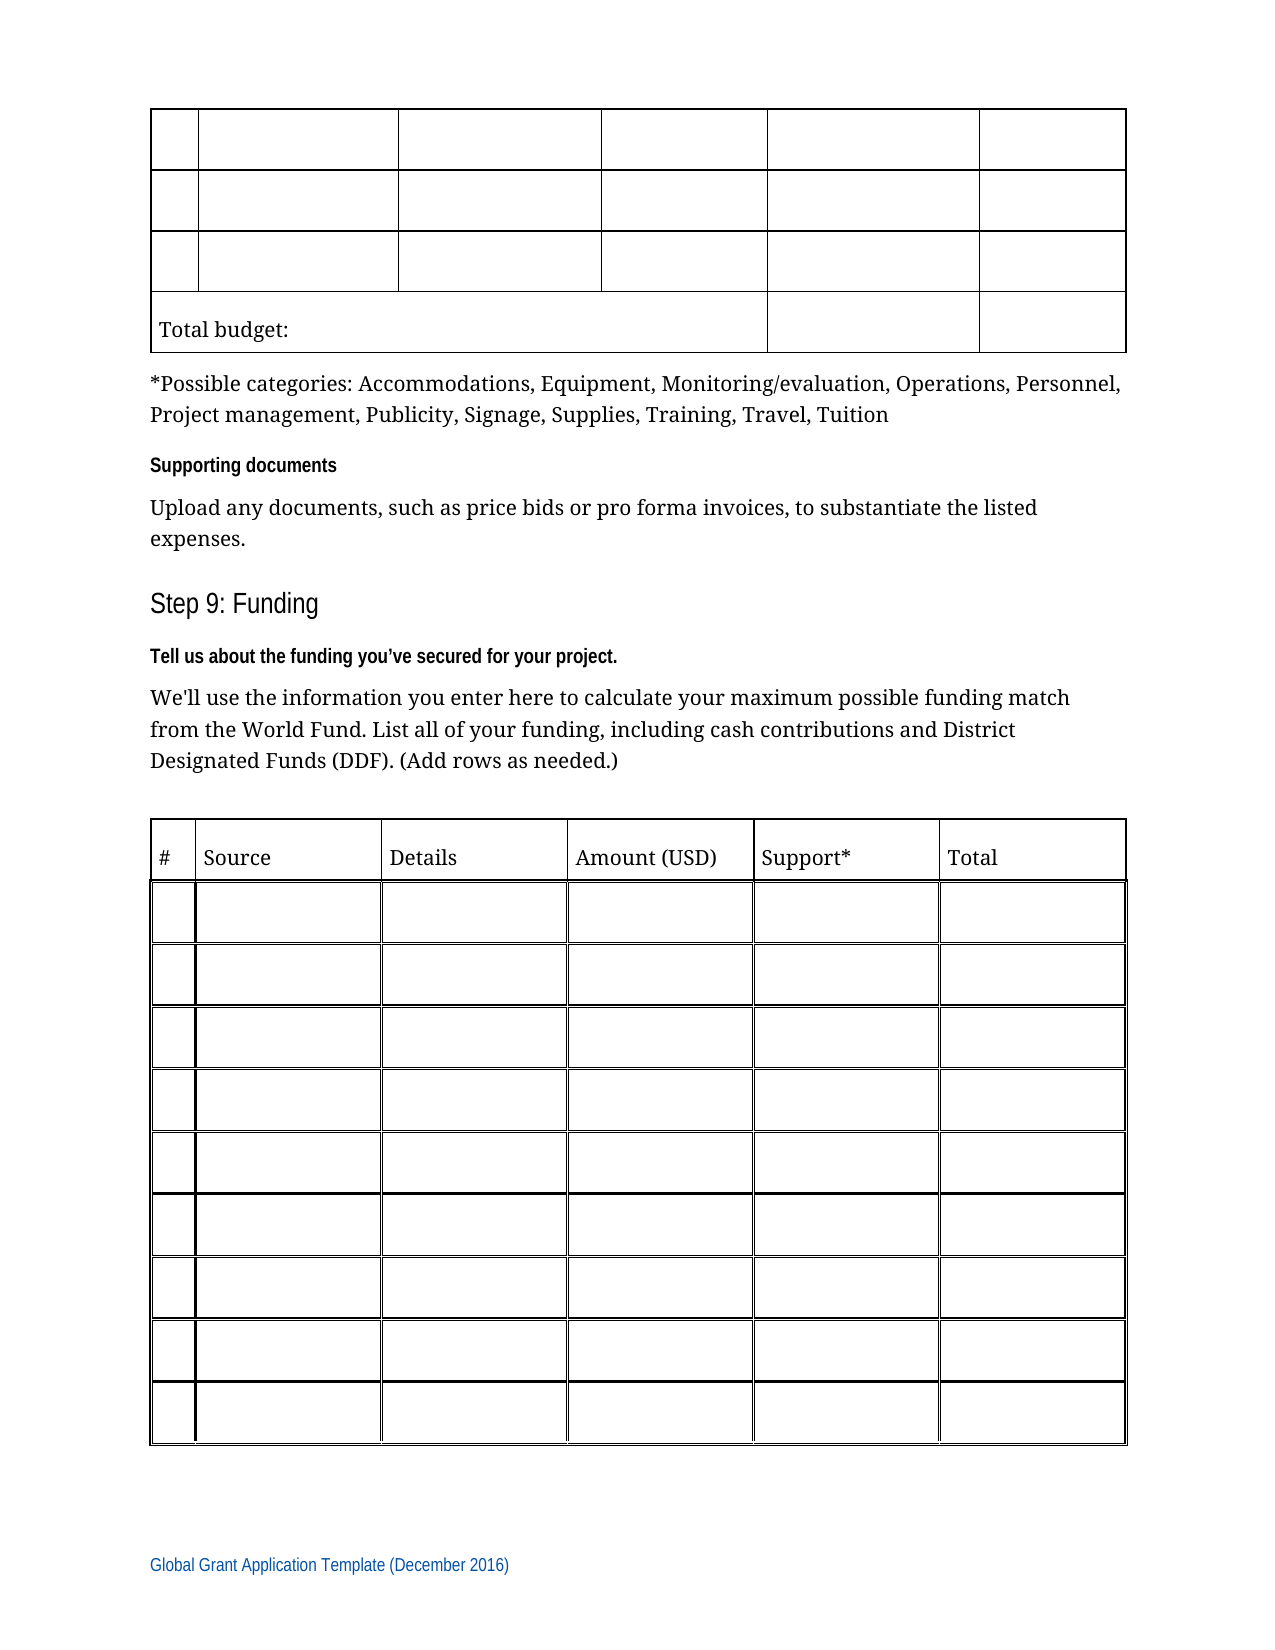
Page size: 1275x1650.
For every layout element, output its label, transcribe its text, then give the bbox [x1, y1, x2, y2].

table_cell [755, 1321, 938, 1380]
table_cell [383, 883, 566, 942]
table_cell [755, 883, 938, 942]
table_cell [602, 171, 767, 230]
table_cell [569, 1133, 752, 1192]
table_cell Total budget: [152, 292, 767, 352]
table_cell [383, 1008, 566, 1067]
table_cell [768, 110, 979, 169]
table_cell [768, 232, 979, 291]
text *Possible categories: Accommodations, Equipment, Monitoring/evaluation, Operations, Personnel, Project management, Publicity, Signage, Supplies, Training, Travel, Tuition [150, 366, 1125, 428]
table_cell [941, 1195, 1124, 1255]
table_cell [980, 110, 1125, 169]
subtitle Step 9: Funding [150, 586, 1125, 619]
table_cell [569, 1070, 752, 1129]
table_cell [383, 1321, 566, 1380]
table_cell [153, 1195, 194, 1255]
table_header Amount (USD) [568, 820, 753, 879]
table_cell [383, 1133, 566, 1192]
table_cell [383, 1070, 566, 1129]
table_cell [153, 1133, 194, 1192]
text We'll use the information you enter here to calculate your maximum possible funding match from the World Fund. List all of your funding, including cash contributions and District Designated Funds (DDF). (Add rows as needed.) [150, 681, 1125, 774]
subtitle Supporting documents [150, 453, 1125, 477]
table_cell [755, 1008, 938, 1067]
table_cell [755, 1258, 938, 1317]
table_cell [153, 1070, 194, 1129]
table_cell [569, 1321, 752, 1380]
table_cell [199, 171, 398, 230]
table_cell [195, 1383, 381, 1442]
table_cell [383, 1258, 566, 1317]
table_cell [569, 883, 752, 942]
table_cell [153, 1383, 195, 1442]
table_cell [197, 1133, 380, 1192]
table_cell [602, 110, 767, 169]
table_cell [941, 1070, 1124, 1129]
table_cell [199, 232, 398, 291]
table_cell [197, 1008, 380, 1067]
subtitle Tell us about the funding you’ve secured for your project. [150, 644, 1125, 668]
table_cell [152, 232, 198, 291]
table_cell [569, 1258, 752, 1317]
table_cell [941, 1258, 1124, 1317]
table_cell [569, 945, 752, 1004]
table_cell [941, 1321, 1124, 1380]
table_header # [152, 820, 195, 879]
text Upload any documents, such as price bids or pro forma invoices, to substantiate the listed expenses. [150, 490, 1125, 552]
table_cell [399, 232, 601, 291]
table_cell [153, 883, 194, 942]
table_cell [383, 945, 566, 1004]
table_cell [153, 945, 194, 1004]
table_cell [153, 1258, 194, 1317]
table_cell [980, 171, 1125, 230]
table_cell [569, 1195, 752, 1255]
table_cell [197, 1195, 380, 1255]
table_cell [755, 1195, 938, 1255]
table_cell [980, 292, 1125, 352]
table_cell [199, 110, 398, 169]
table_header Total [940, 820, 1125, 879]
table_cell [399, 171, 601, 230]
table_cell [381, 1383, 567, 1442]
table_cell [754, 1383, 939, 1442]
table_header Support* [755, 820, 939, 879]
table_cell [768, 292, 979, 352]
table_cell [941, 945, 1124, 1004]
table_cell [197, 1070, 380, 1129]
table_cell [569, 1008, 752, 1067]
table_cell [940, 1383, 1124, 1442]
table_header Source [196, 820, 381, 879]
table_cell [399, 110, 601, 169]
table_header Details [382, 820, 567, 879]
table_cell [602, 232, 767, 291]
table_cell [980, 232, 1125, 291]
table_cell [153, 1321, 194, 1380]
table_cell [941, 883, 1124, 942]
table_cell [755, 1070, 938, 1129]
table_cell [153, 1008, 194, 1067]
table_cell [197, 883, 380, 942]
table_cell [755, 1133, 938, 1192]
table_cell [383, 1195, 566, 1255]
table_cell [197, 945, 380, 1004]
table_cell [197, 1321, 380, 1380]
table_cell [941, 1008, 1124, 1067]
table_cell [768, 171, 979, 230]
table_cell [941, 1133, 1124, 1192]
table_cell [152, 171, 198, 230]
table_cell [197, 1258, 380, 1317]
table_cell [568, 1383, 754, 1442]
table_cell [152, 110, 198, 169]
table_cell [755, 945, 938, 1004]
